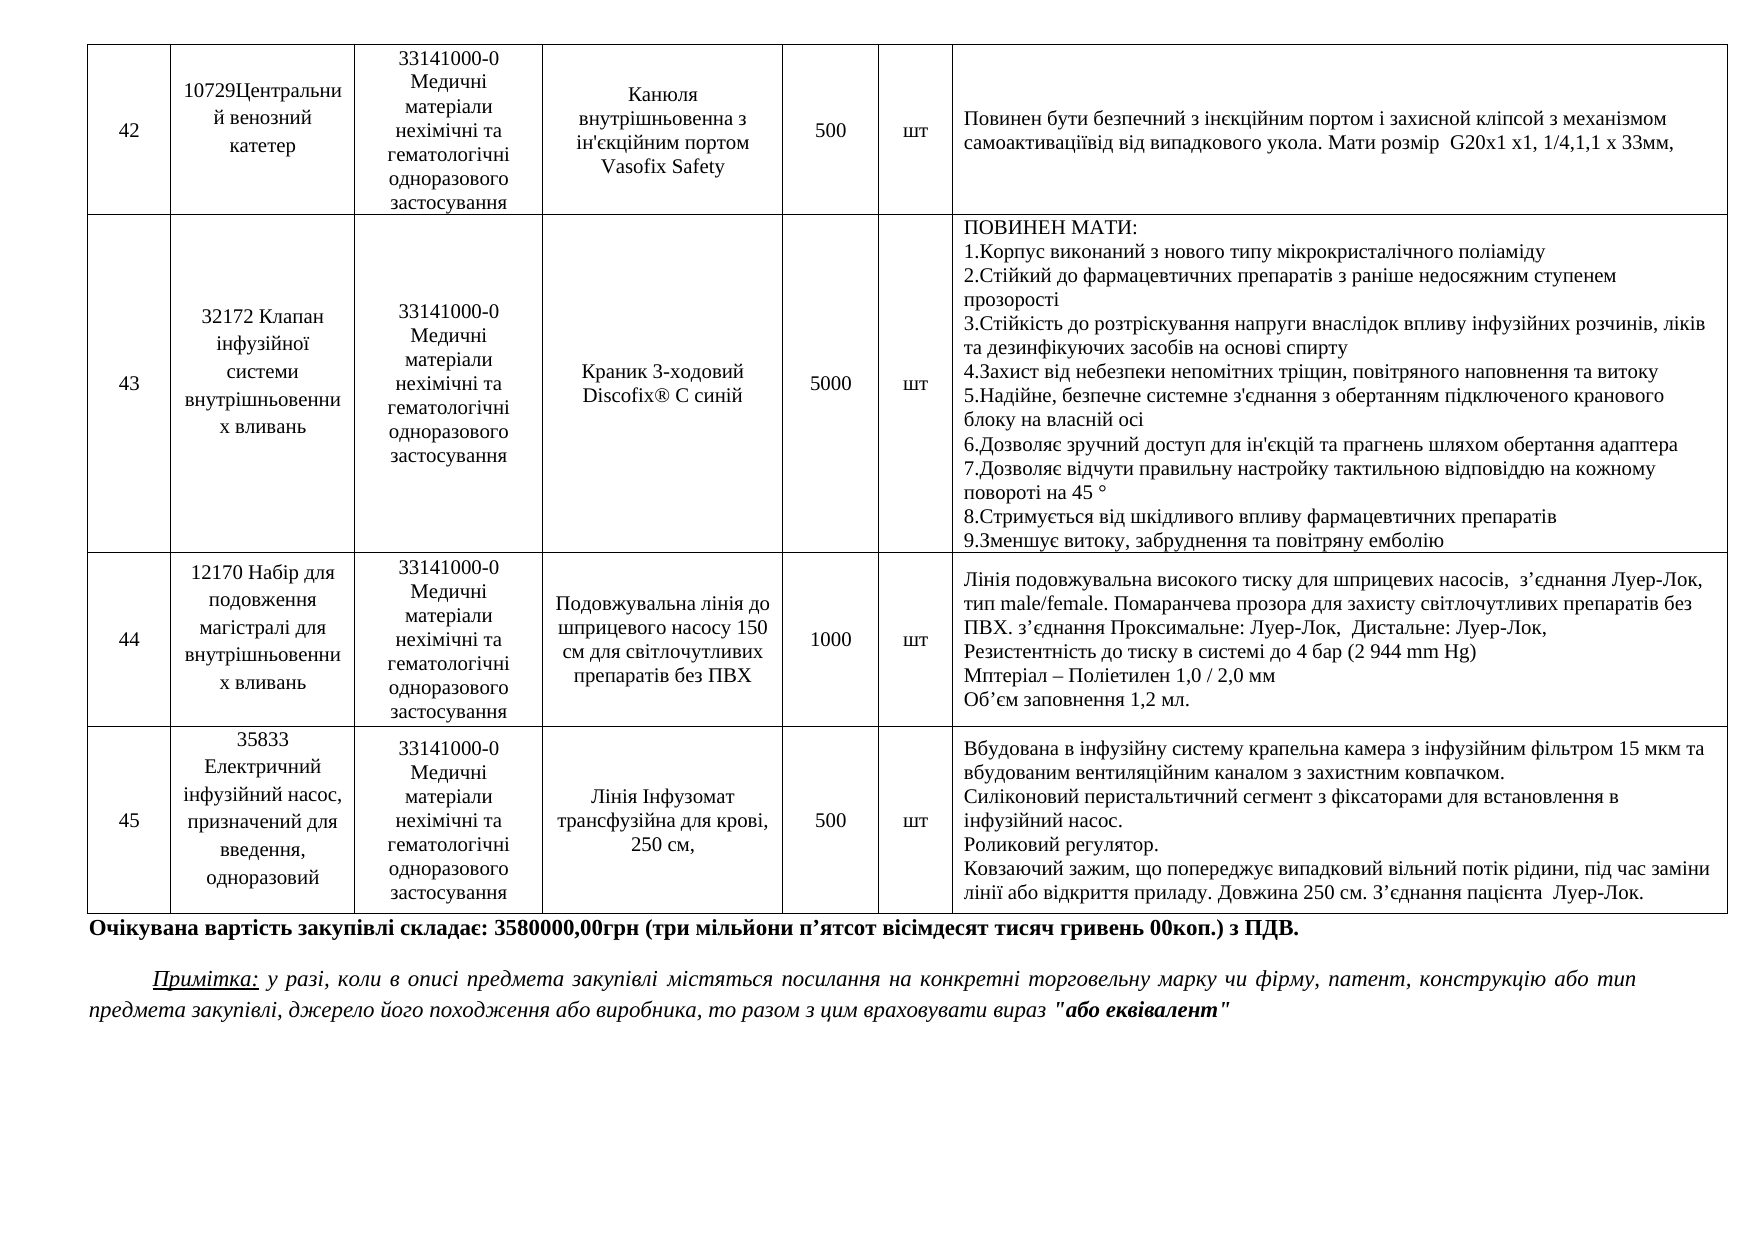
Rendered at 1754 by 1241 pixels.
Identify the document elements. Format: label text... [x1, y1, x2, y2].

text Примітка: у разі, коли в описі предмета закупівлі містяться посилання на конкретні торговельну марку чи фірму, патент, конструкцію або тип предмета закупівлі, джерело його походження або виробника, то разом з цим враховувати вираз "або еквівалент" [88, 965, 1638, 1022]
table_cell шт [879, 553, 952, 726]
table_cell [355, 45, 542, 214]
table_cell Повинен бути безпечний з інєкційним портом і захисной кліпсой з механізмом самоактиваціївід від випадкового укола. Мати розмір G20х1 x1, 1/4,1,1 х 33мм, [953, 45, 1727, 214]
table_cell 42 [88, 45, 170, 214]
table_cell 5000 [783, 215, 878, 552]
table_cell 43 [88, 215, 170, 552]
table_cell Краник 3-ходовий Discofix® C синій [543, 215, 782, 552]
table_cell шт [879, 727, 952, 913]
table_cell 1000 [783, 553, 878, 726]
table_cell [543, 45, 782, 214]
table_cell 500 [783, 45, 878, 214]
table_cell 33141000-0 Медичні матеріали нехімічні та гематологічні одноразового застосування [355, 553, 542, 726]
table_cell Лінія подовжувальна високого тиску для шприцевих насосів, з’єднання Луер-Лок, тип male/female. Помаранчева прозора для захисту світлочутливих препаратів без ПВХ. з’єднання Проксимальне: Луер-Лок, Дистальне: Луер-Лок, Резистентність до тиску в системі до 4 бар (2 944 mm Hg) Мптеріал – Поліетилен 1,0 / 2,0 мм Об’єм заповнення 1,2 мл. [953, 553, 1727, 726]
table_cell ПОВИНЕН МАТИ: 1.Корпус виконаний з нового типу мікрокристалічного поліаміду 2.Стійкий до фармацевтичних препаратів з раніше недосяжним ступенем прозорості 3.Стійкість до розтріскування напруги внаслідок впливу інфузійних розчинів, ліків та дезинфікуючих засобів на основі спирту 4.Захист від небезпеки непомітних тріщин, повітряного наповнення та витоку 5.Надійне, безпечне системне з'єднання з обертанням підключеного кранового блоку на власній осі 6.Дозволяє зручний доступ для ін'єкцій та прагнень шляхом обертання адаптера 7.Дозволяє відчути правильну настройку тактильною відповіддю на кожному повороті на 45 ° 8.Стримується від шкідливого впливу фармацевтичних препаратів 9.Зменшує витоку, забруднення та повітряну емболію [953, 215, 1727, 552]
table_cell 12170 Набір для подовження магістралі для внутрішньовенних вливань [171, 553, 354, 726]
table_cell Подовжувальна лінія до шприцевого насосу 150 см для світлочутливих препаратів без ПВХ [543, 553, 782, 726]
table_cell 44 [88, 553, 170, 726]
table_cell 32172 Клапан інфузійної системи внутрішньовенних вливань [171, 215, 354, 552]
table_cell шт [879, 45, 952, 214]
table_cell Лінія Інфузомат трансфузійна для крові, 250 см, [543, 727, 782, 913]
table_cell Вбудована в інфузійну систему крапельна камера з інфузійним фільтром 15 мкм та вбудованим вентиляційним каналом з захистним ковпачком. Силіконовий перистальтичний сегмент з фіксаторами для встановлення в інфузійний насос. Роликовий регулятор. Ковзаючий зажим, що попереджує випадковий вільний потік рідини, під час заміни лінії або відкриття приладу. Довжина 250 см. З’єднання пацієнта Луер-Лок. [953, 727, 1727, 913]
table_cell 45 [88, 727, 170, 913]
table_cell 35833 Електричний інфузійний насос, призначений для введення, одноразовий [171, 727, 354, 913]
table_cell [171, 45, 354, 214]
table_cell 500 [783, 727, 878, 913]
text Очікувана вартість закупівлі складає: 3580000,00грн (три мільйони п’ятсот вісімдесят тисяч гривень 00коп.) з ПДВ. [88, 914, 1665, 941]
table_cell 33141000-0 Медичні матеріали нехімічні та гематологічні одноразового застосування [355, 727, 542, 913]
table_cell шт [879, 215, 952, 552]
table_cell 33141000-0 Медичні матеріали нехімічні та гематологічні одноразового застосування [355, 215, 542, 552]
